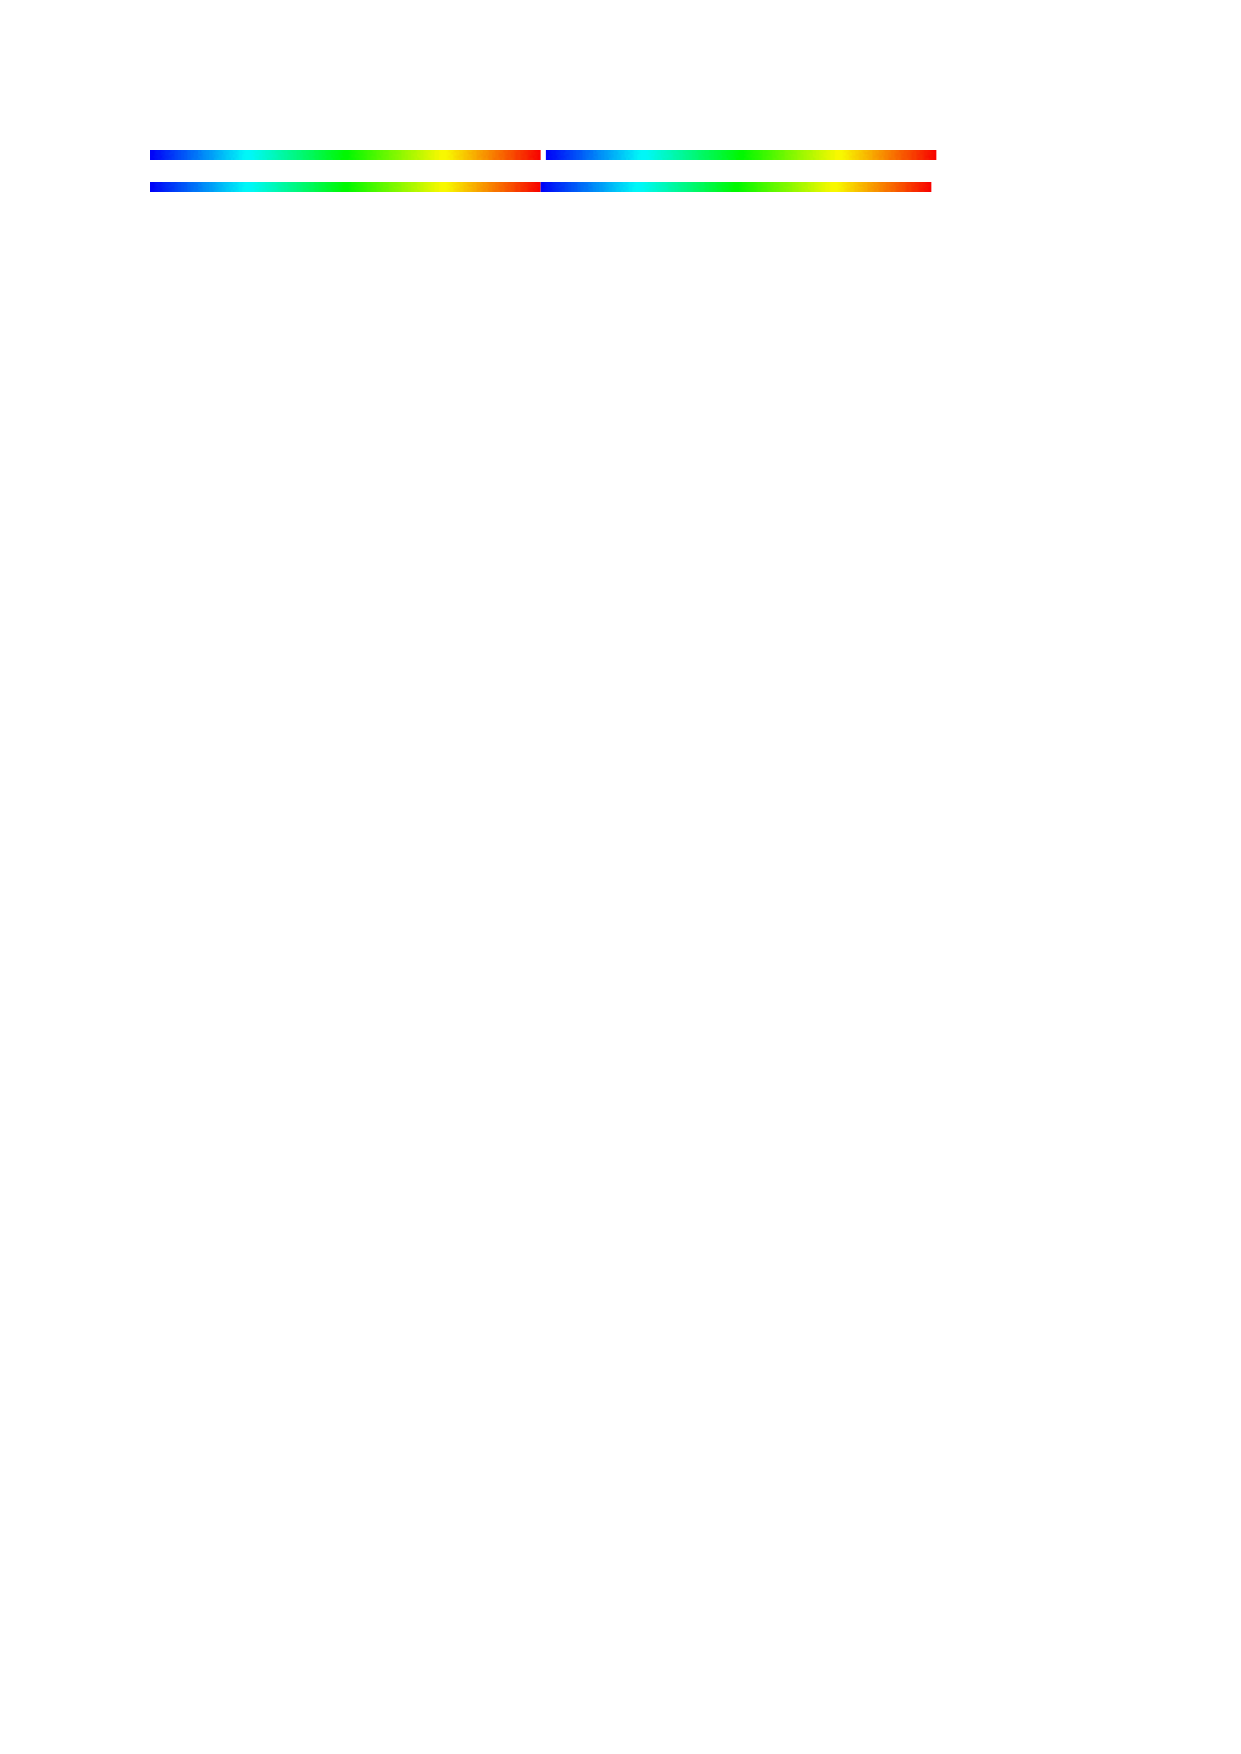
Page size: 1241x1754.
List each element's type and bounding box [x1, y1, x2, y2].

picture [228, 150, 541, 160]
picture [545, 150, 608, 160]
picture [228, 182, 603, 192]
picture [150, 182, 213, 192]
picture [623, 150, 937, 160]
picture [618, 182, 932, 192]
picture [150, 150, 213, 160]
